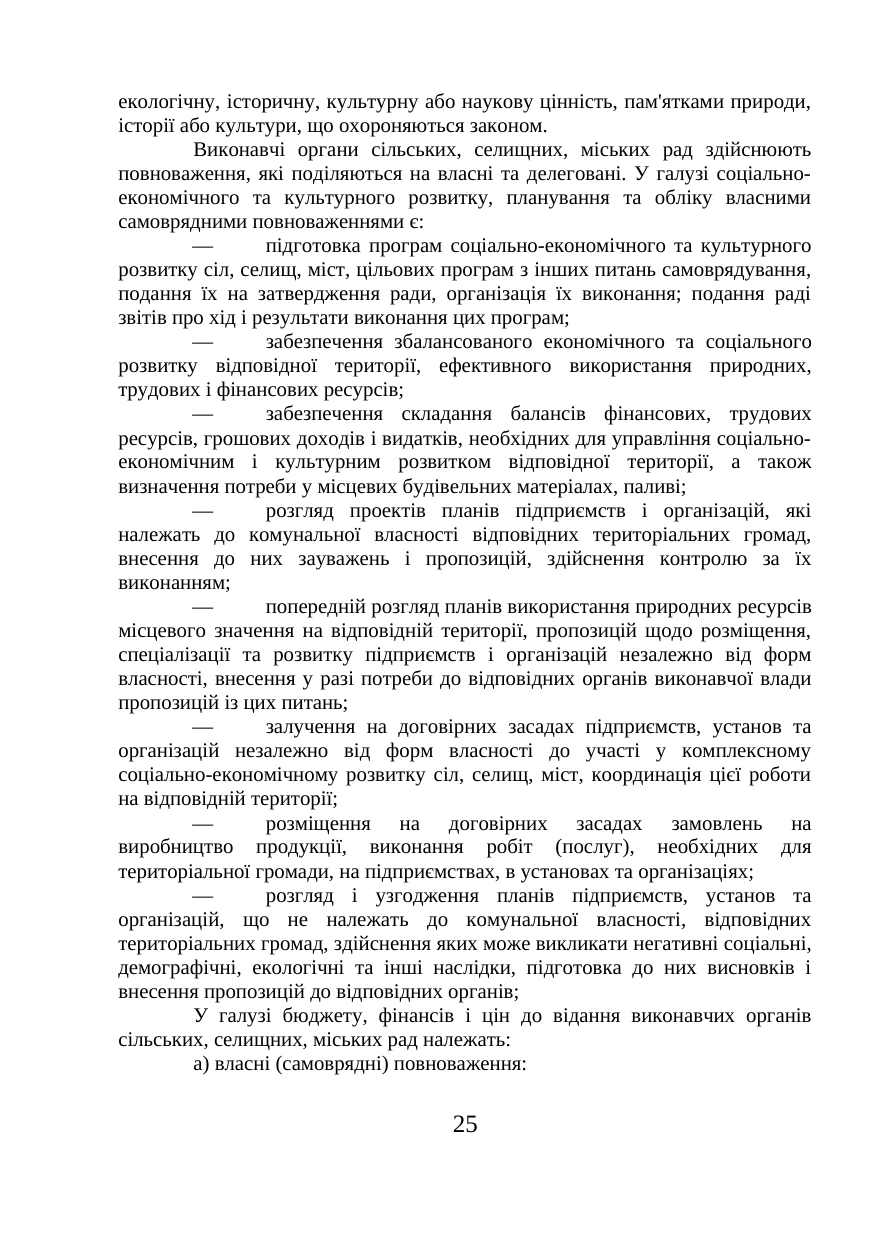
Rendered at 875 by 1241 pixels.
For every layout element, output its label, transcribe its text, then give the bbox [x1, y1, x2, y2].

text а) власні (самоврядні) повноваження: [118, 1051, 812, 1075]
list забезпечення складання балансів фінансових, трудових ресурсів, грошових доходів і видатків, необхідних для управління соціально-економічним і культурним розвитком відповідної території, а також визначення потреби у місцевих будівельних матеріалах, паливі; [118, 401, 812, 498]
text Виконавчі органи сільських, селищних, міських рад здійснюють повноваження, які поділяються на власні та делеговані. У галузі соціально-економічного та культурного розвитку, планування та обліку власними самоврядними повноваженнями є: [118, 137, 812, 233]
list забезпечення збалансованого економічного та соціального розвитку відповідної території, ефективного використання природних, трудових і фінансових ресурсів; [118, 329, 812, 401]
list розгляд проектів планів підприємств і організацій, які належать до комунальної власності відповідних територіальних громад, внесення до них зауважень і пропозицій, здійснення контролю за їх виконанням; [118, 498, 812, 594]
list попередній розгляд планів використання природних ресурсів місцевого значення на відповідній території, пропозицій щодо розміщення, спеціалізації та розвитку підприємств і організацій незалежно від форм власності, внесення у разі потреби до відповідних органів виконавчої влади пропозицій із цих питань; [118, 594, 812, 714]
list розміщення на договірних засадах замовлень на виробництво продукції, виконання робіт (послуг), необхідних для територіальної громади, на підприємствах, в установах та організаціях; [118, 810, 812, 883]
text У галузі бюджету, фінансів і цін до відання виконавчих органів сільських, селищних, міських рад належать: [118, 1003, 812, 1051]
list розгляд і узгодження планів підприємств, установ та організацій, що не належать до комунальної власності, відповідних територіальних громад, здійснення яких може викликати негативні соціальні, демографічні, екологічні та інші наслідки, підготовка до них висновків і внесення пропозицій до відповідних органів; [118, 883, 812, 1003]
list підготовка програм соціально-економічного та культурного розвитку сіл, селищ, міст, цільових програм з інших питань самоврядування, подання їх на затвердження ради, організація їх виконання; подання раді звітів про хід і результати виконання цих програм; [118, 233, 812, 329]
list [118, 88, 812, 137]
list залучення на договірних засадах підприємств, установ та організацій незалежно від форм власності до участі у комплексному соціально-економічному розвитку сіл, селищ, міст, координація цієї роботи на відповідній території; [118, 714, 812, 810]
